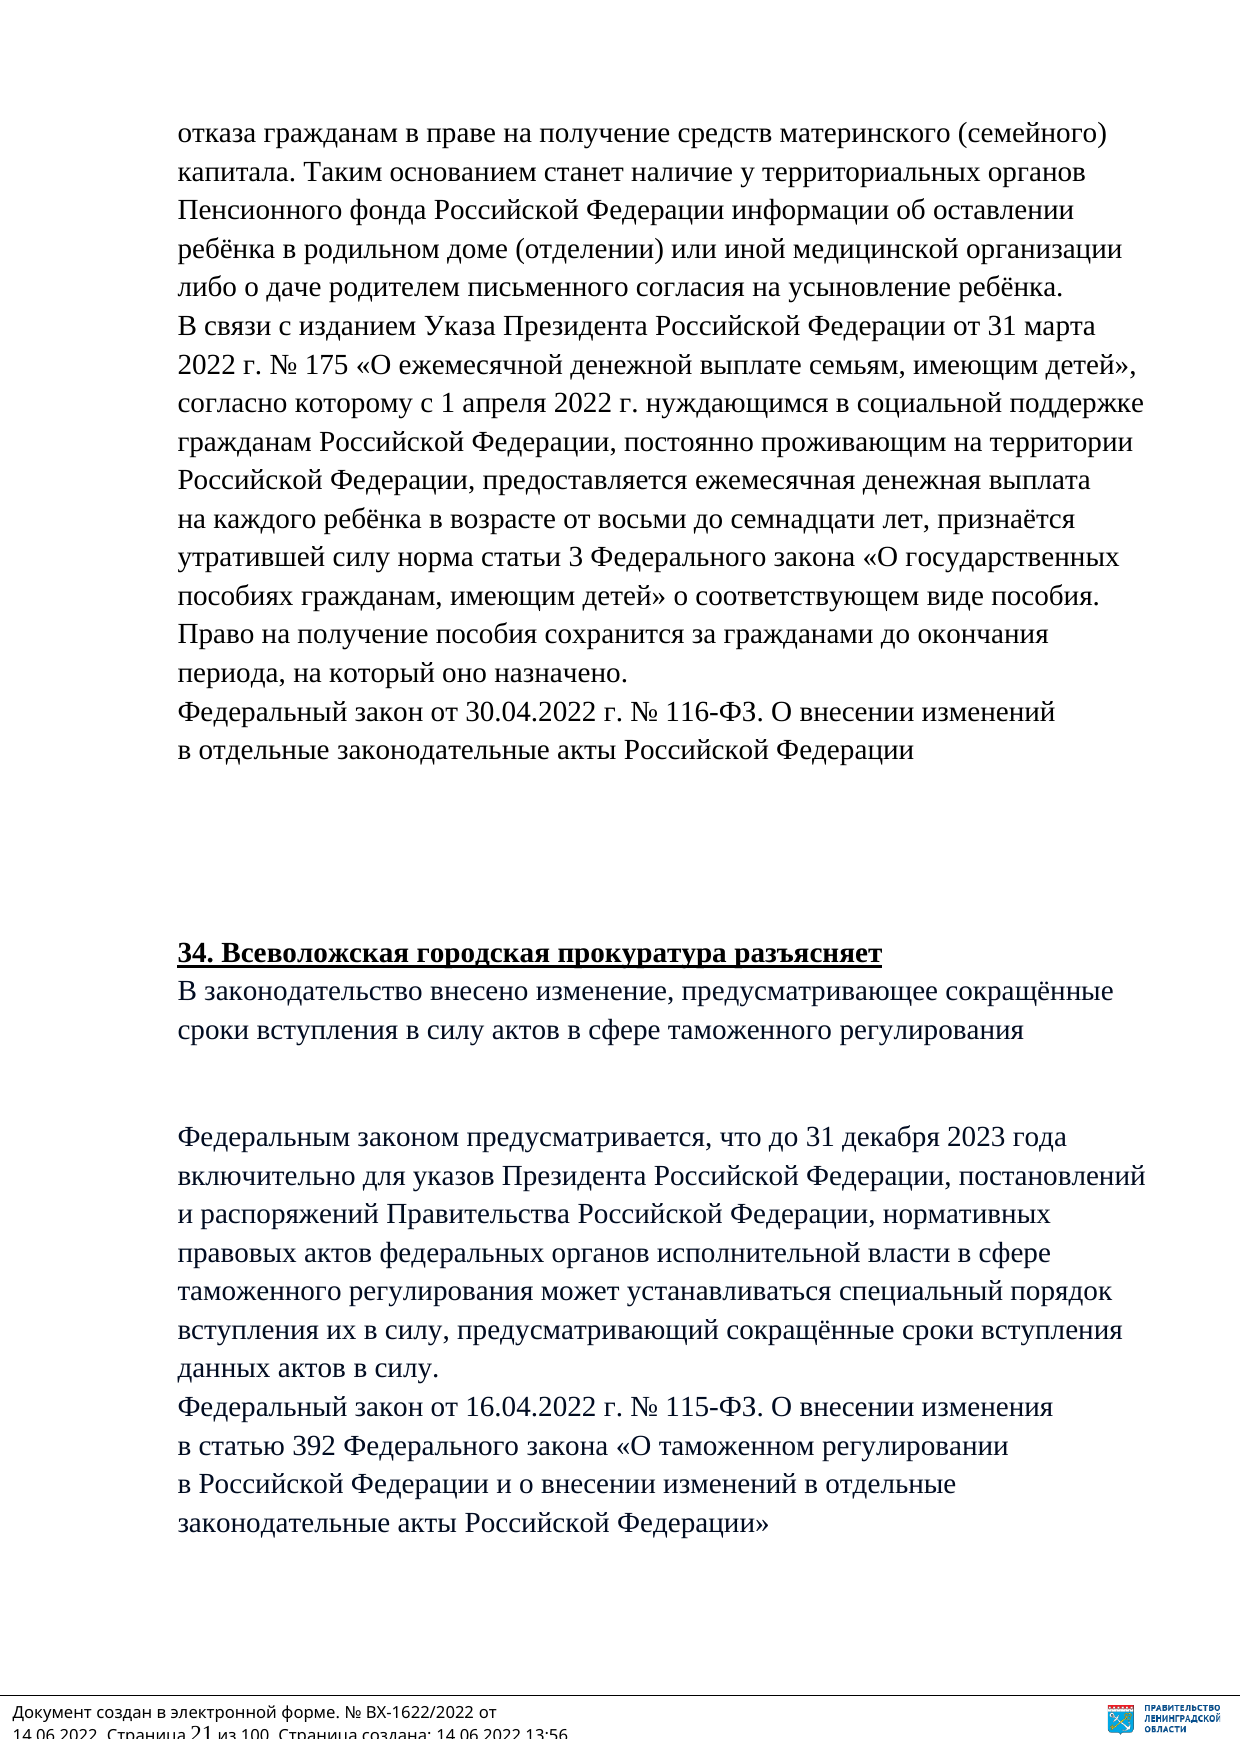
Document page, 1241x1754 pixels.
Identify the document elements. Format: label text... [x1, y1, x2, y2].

text отказа гражданам в праве на получение средств материнского (семейного) капитала. Таким основанием станет наличие у территориальных органов Пенсионного фонда Российской Федерации информации об оставлении ребёнка в родильном доме (отделении) или иной медицинской организации либо о даче родителем письменного согласия на усыновление ребёнка. [177, 115, 1125, 303]
subtitle Всеволожская городская прокуратура разъясняет [177, 936, 1163, 969]
text правовых актов федеральных органов исполнительной власти в сфере таможенного регулирования может устанавливаться специальный порядок вступления их в силу, предусматривающий сокращённые сроки вступления данных актов в силу. [177, 1235, 1125, 1384]
text Федеральный закон от 16.04.2022 г. № 115-ФЗ. О внесении изменения в статью 392 Федерального закона «О таможенном регулировании [177, 1389, 1055, 1461]
text Федеральным законом предусматривается, что до 31 декабря 2023 года включительно для указов Президента Российской Федерации, постановлений и распоряжений Правительства Российской Федерации, нормативных [177, 1119, 1148, 1230]
text В связи с изданием Указа Президента Российской Федерации от 31 марта 2022 г. № 175 «О ежемесячной денежной выплате семьям, имеющим детей», согласно которому с 1 апреля 2022 г. нуждающимся в социальной поддержке гражданам Российской Федерации, постоянно проживающим на территории Российской Федерации, предоставляется ежемесячная денежная выплата [177, 308, 1146, 496]
text В законодательство внесено изменение, предусматривающее сокращённые сроки вступления в силу актов в сфере таможенного регулирования [177, 973, 1116, 1046]
text на каждого ребёнка в возрасте от восьми до семнадцати лет, признаётся утратившей силу норма статьи 3 Федерального закона «О государственных пособиях гражданам, имеющим детей» о соответствующем виде пособия. [177, 501, 1122, 612]
text в Российской Федерации и о внесении изменений в отдельные законодательные акты Российской Федерации» [177, 1466, 958, 1538]
picture [1107, 1705, 1221, 1735]
text Федеральный закон от 30.04.2022 г. № 116-ФЗ. О внесении изменений в отдельные законодательные акты Российской Федерации [177, 694, 1057, 766]
text Право на получение пособия сохранится за гражданами до окончания периода, на который оно назначено. [177, 617, 1051, 689]
